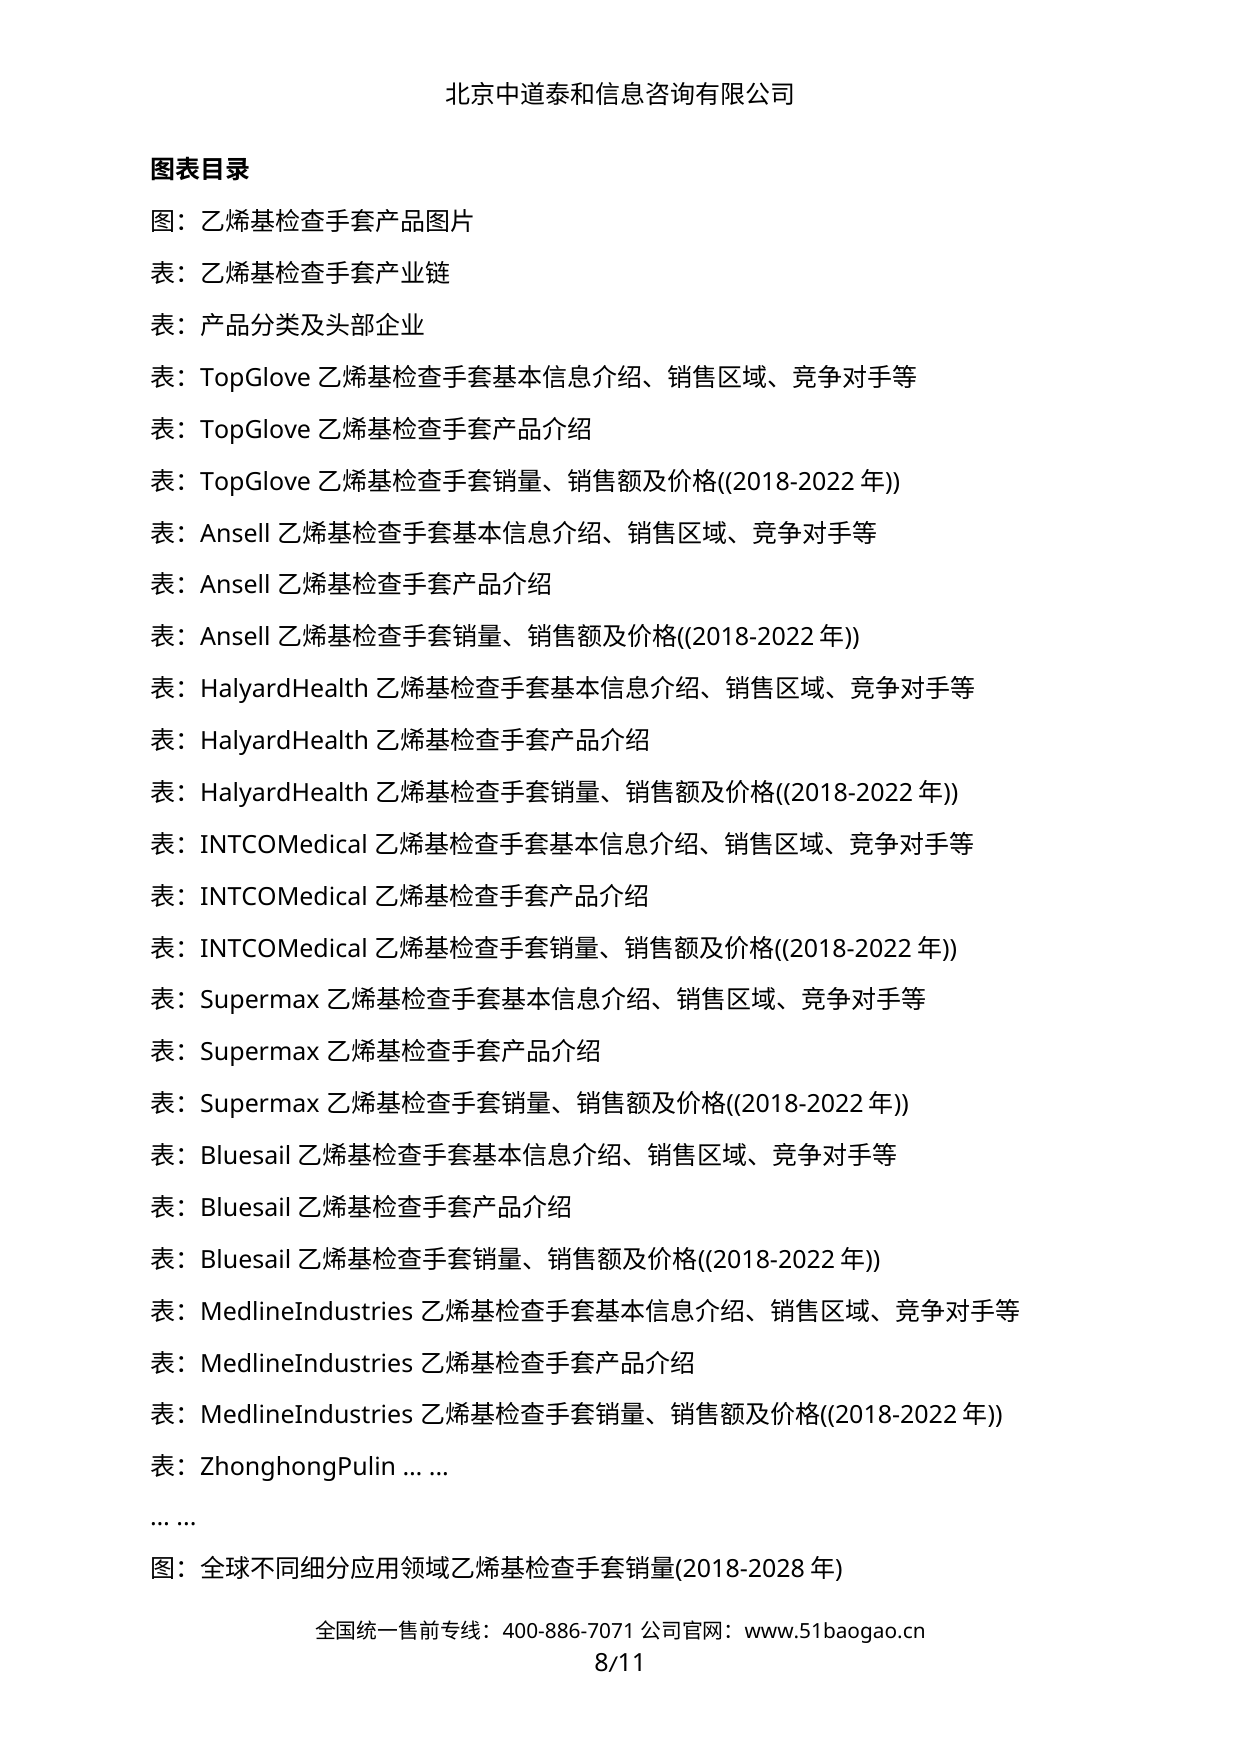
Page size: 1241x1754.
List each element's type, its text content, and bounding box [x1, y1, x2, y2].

text 表：Bluesail 乙烯基检查手套基本信息介绍、销售区域、竞争对手等 [150, 1136, 1090, 1172]
text 表：Supermax 乙烯基检查手套产品介绍 [150, 1032, 1090, 1068]
text 图：全球不同细分应用领域乙烯基检查手套销量(2018-2028年) [150, 1548, 1090, 1585]
text 表：Supermax 乙烯基检查手套基本信息介绍、销售区域、竞争对手等 [150, 980, 1090, 1016]
text 表：Ansell 乙烯基检查手套销量、销售额及价格((2018-2022年)) [150, 617, 1090, 653]
text 表：INTCOMedical 乙烯基检查手套产品介绍 [150, 876, 1090, 912]
text 表：Ansell 乙烯基检查手套产品介绍 [150, 565, 1090, 601]
text 表：Ansell 乙烯基检查手套基本信息介绍、销售区域、竞争对手等 [150, 513, 1090, 549]
text 表：乙烯基检查手套产业链 [150, 254, 1090, 290]
text 表：HalyardHealth 乙烯基检查手套销量、销售额及价格((2018-2022年)) [150, 772, 1090, 809]
text 表：TopGlove 乙烯基检查手套销量、销售额及价格((2018-2022年)) [150, 461, 1090, 497]
text 表：HalyardHealth 乙烯基检查手套基本信息介绍、销售区域、竞争对手等 [150, 669, 1090, 705]
text 表：MedlineIndustries 乙烯基检查手套基本信息介绍、销售区域、竞争对手等 [150, 1291, 1090, 1327]
text 图表目录 [150, 150, 1090, 186]
text 表：产品分类及头部企业 [150, 306, 1090, 342]
text 表：HalyardHealth 乙烯基检查手套产品介绍 [150, 721, 1090, 757]
text 表：INTCOMedical 乙烯基检查手套销量、销售额及价格((2018-2022年)) [150, 928, 1090, 964]
text 表：Bluesail 乙烯基检查手套产品介绍 [150, 1187, 1090, 1224]
text 表：MedlineIndustries 乙烯基检查手套产品介绍 [150, 1343, 1090, 1379]
text 图：乙烯基检查手套产品图片 [150, 202, 1090, 238]
text 表：MedlineIndustries 乙烯基检查手套销量、销售额及价格((2018-2022年)) [150, 1395, 1090, 1431]
text 表：INTCOMedical 乙烯基检查手套基本信息介绍、销售区域、竞争对手等 [150, 824, 1090, 861]
text 表：TopGlove 乙烯基检查手套产品介绍 [150, 409, 1090, 446]
text … ... [150, 1499, 1090, 1533]
text 表：Bluesail 乙烯基检查手套销量、销售额及价格((2018-2022年)) [150, 1239, 1090, 1276]
text 表：TopGlove 乙烯基检查手套基本信息介绍、销售区域、竞争对手等 [150, 357, 1090, 394]
text 表：Supermax 乙烯基检查手套销量、销售额及价格((2018-2022年)) [150, 1084, 1090, 1120]
text 表：ZhonghongPulin … ... [150, 1447, 1090, 1483]
